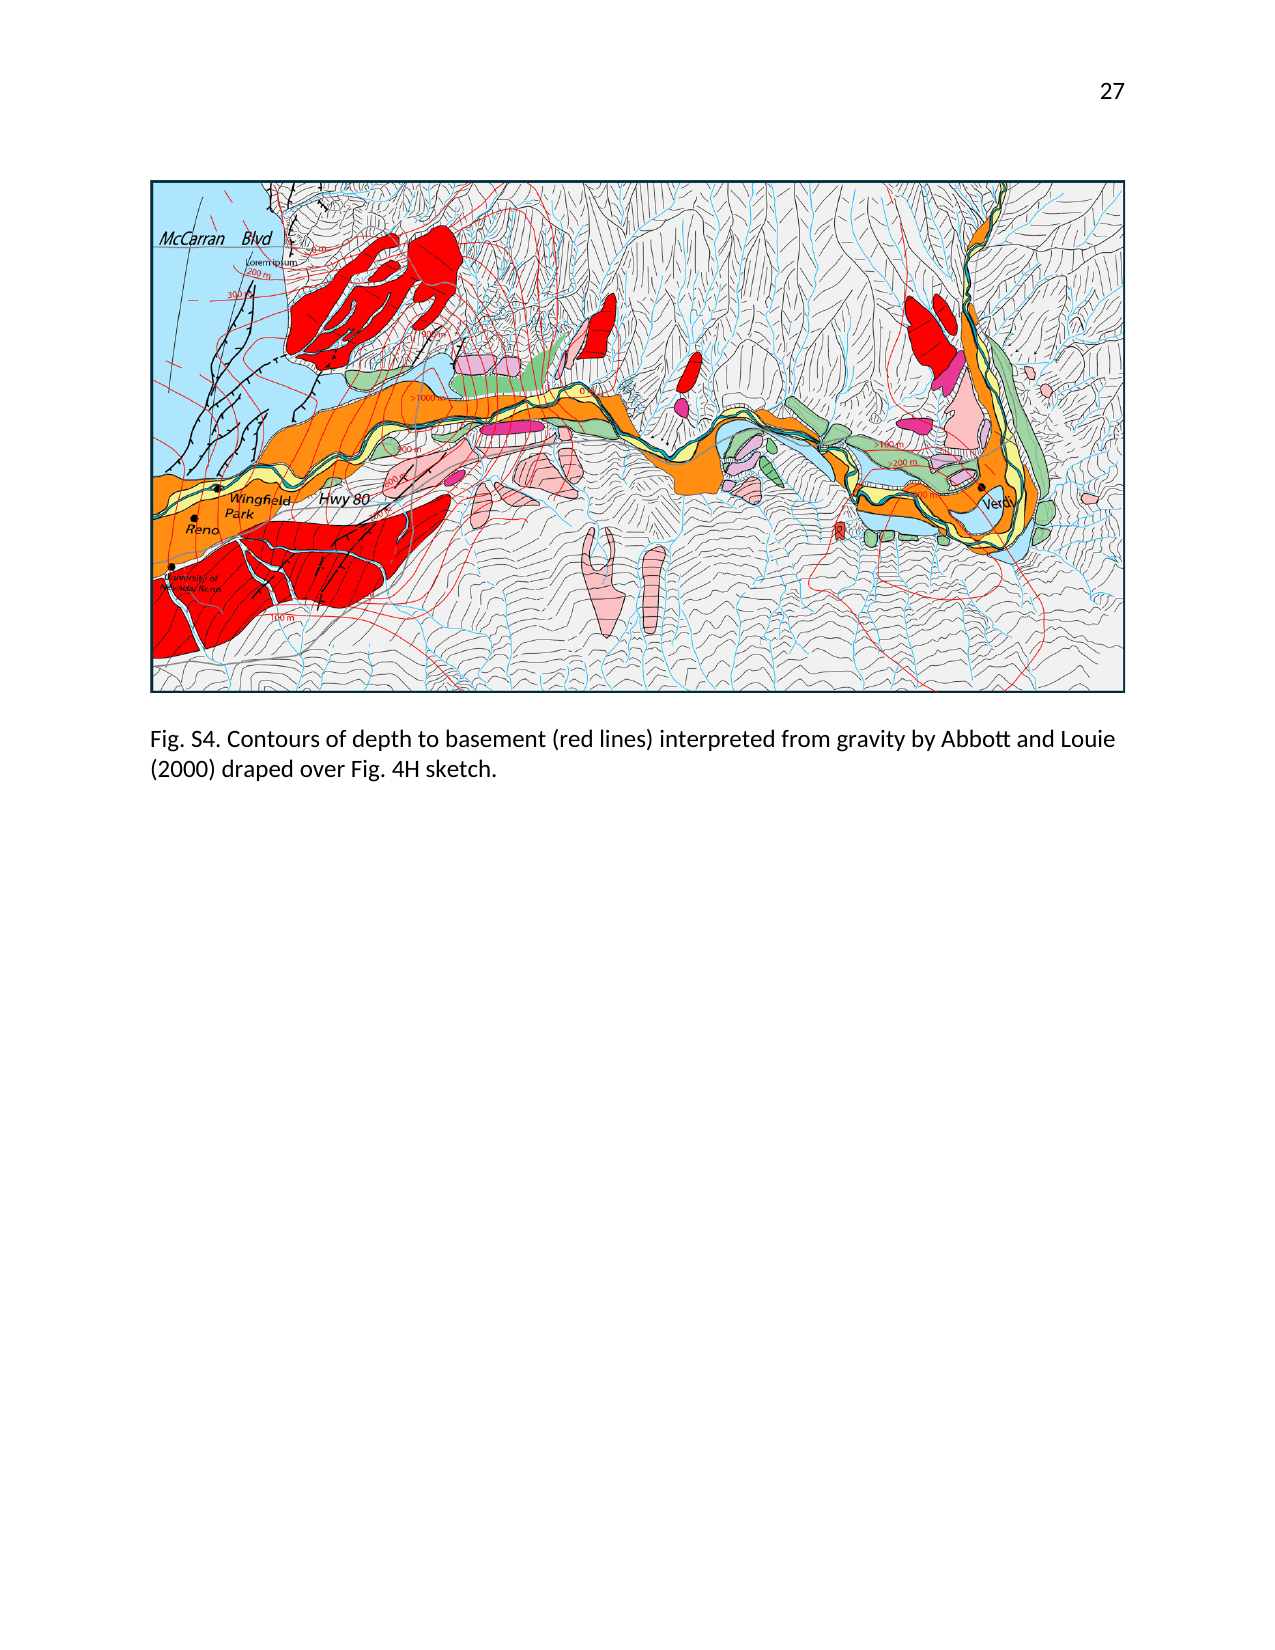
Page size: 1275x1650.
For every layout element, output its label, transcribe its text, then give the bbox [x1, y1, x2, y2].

picture [154, 183, 1123, 691]
text Fig. S4. Contours of depth to basement (red lines) interpreted from gravity by Abbott and Louie (2000) draped over Fig. 4H sketch. [150, 723, 1125, 784]
